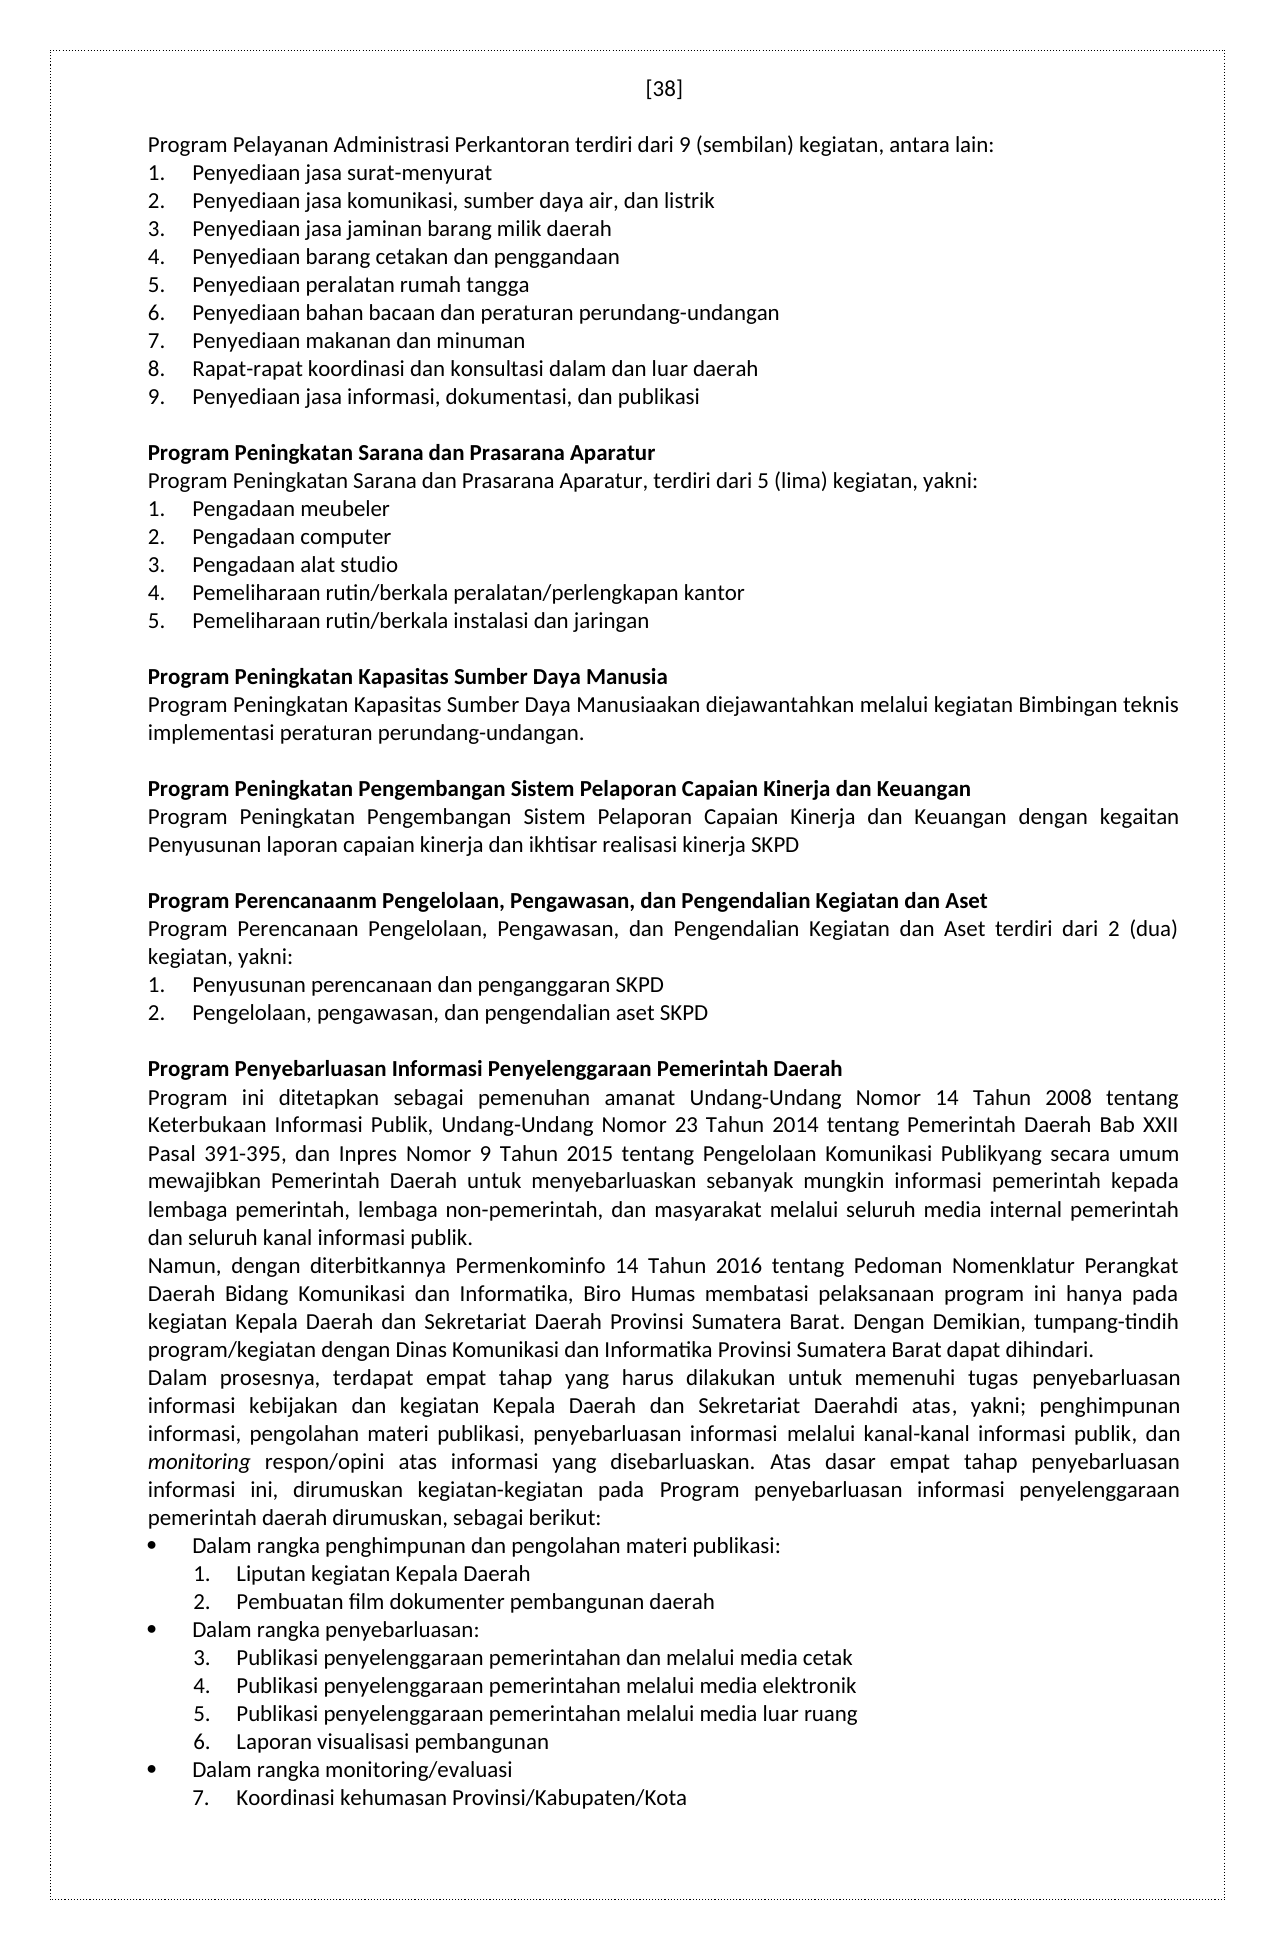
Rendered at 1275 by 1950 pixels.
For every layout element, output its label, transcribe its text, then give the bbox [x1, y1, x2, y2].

list Publikasi penyelenggaraan pemerintahan melalui media elektronik [193, 1671, 1181, 1699]
list Penyediaan barang cetakan dan penggandaan [148, 242, 1181, 270]
text Program Pelayanan Administrasi Perkantoran terdiri dari 9 (sembilan) kegiatan, antara lain: [148, 130, 1181, 158]
list Pengadaan meubeler [148, 494, 1181, 522]
list Penyediaan jasa informasi, dokumentasi, dan publikasi [148, 382, 1181, 410]
list Pengadaan computer [148, 522, 1181, 550]
list Pemeliharaan rutin/berkala peralatan/perlengkapan kantor [148, 578, 1181, 606]
text Program Peningkatan Kapasitas Sumber Daya Manusia [148, 662, 1181, 690]
list Dalam rangka penghimpunan dan pengolahan materi publikasi: [148, 1531, 1181, 1559]
list Pemeliharaan rutin/berkala instalasi dan jaringan [148, 606, 1181, 634]
text Program Perencanaanm Pengelolaan, Pengawasan, dan Pengendalian Kegiatan dan Aset [148, 886, 1181, 914]
text Program Peningkatan Sarana dan Prasarana Aparatur [148, 438, 1181, 466]
list Laporan visualisasi pembangunan [193, 1727, 1181, 1755]
text Program Perencanaan Pengelolaan, Pengawasan, dan Pengendalian Kegiatan dan Aset terdiri dari 2 (dua) kegiatan, yakni: [148, 914, 1181, 971]
list Penyediaan makanan dan minuman [148, 326, 1181, 354]
text Program Peningkatan Kapasitas Sumber Daya Manusiaakan diejawantahkan melalui kegiatan Bimbingan teknis implementasi peraturan perundang-undangan. [148, 690, 1181, 746]
list Penyediaan jasa surat-menyurat [148, 158, 1181, 186]
list Publikasi penyelenggaraan pemerintahan melalui media luar ruang [193, 1699, 1181, 1727]
list Penyediaan jasa jaminan barang milik daerah [148, 214, 1181, 242]
text Program Penyebarluasan Informasi Penyelenggaraan Pemerintah Daerah [148, 1054, 1181, 1083]
text Dalam prosesnya, terdapat empat tahap yang harus dilakukan untuk memenuhi tugas penyebarluasan informasi kebijakan dan kegiatan Kepala Daerah dan Sekretariat Daerahdi atas, yakni; penghimpunan informasi, pengolahan materi publikasi, penyebarluasan informasi melalui kanal-kanal informasi publik, dan monitoring respon/opini atas informasi yang disebarluaskan. Atas dasar empat tahap penyebarluasan informasi ini, dirumuskan kegiatan-kegiatan pada Program penyebarluasan informasi penyelenggaraan pemerintah daerah dirumuskan, sebagai berikut: [148, 1363, 1181, 1531]
list Penyediaan bahan bacaan dan peraturan perundang-undangan [148, 298, 1181, 326]
list Pengelolaan, pengawasan, dan pengendalian aset SKPD [148, 998, 1181, 1027]
list Pengadaan alat studio [148, 550, 1181, 578]
text Program Peningkatan Pengembangan Sistem Pelaporan Capaian Kinerja dan Keuangan [148, 774, 1181, 802]
list Pembuatan film dokumenter pembangunan daerah [193, 1587, 1181, 1615]
list Penyediaan jasa komunikasi, sumber daya air, dan listrik [148, 186, 1181, 214]
text Program Peningkatan Pengembangan Sistem Pelaporan Capaian Kinerja dan Keuangan dengan kegaitan Penyusunan laporan capaian kinerja dan ikhtisar realisasi kinerja SKPD [148, 802, 1181, 858]
list Dalam rangka monitoring/evaluasi [148, 1755, 1181, 1783]
list Dalam rangka penyebarluasan: [148, 1615, 1181, 1643]
text Program ini ditetapkan sebagai pemenuhan amanat Undang-Undang Nomor 14 Tahun 2008 tentang Keterbukaan Informasi Publik, Undang-Undang Nomor 23 Tahun 2014 tentang Pemerintah Daerah Bab XXII Pasal 391-395, dan Inpres Nomor 9 Tahun 2015 tentang Pengelolaan Komunikasi Publikyang secara umum mewajibkan Pemerintah Daerah untuk menyebarluaskan sebanyak mungkin informasi pemerintah kepada lembaga pemerintah, lembaga non-pemerintah, dan masyarakat melalui seluruh media internal pemerintah dan seluruh kanal informasi publik. [148, 1083, 1181, 1251]
list Penyusunan perencanaan dan penganggaran SKPD [148, 971, 1181, 998]
list Penyediaan peralatan rumah tangga [148, 270, 1181, 298]
text Program Peningkatan Sarana dan Prasarana Aparatur, terdiri dari 5 (lima) kegiatan, yakni: [148, 466, 1181, 494]
list Liputan kegiatan Kepala Daerah [193, 1559, 1181, 1587]
text Namun, dengan diterbitkannya Permenkominfo 14 Tahun 2016 tentang Pedoman Nomenklatur Perangkat Daerah Bidang Komunikasi dan Informatika, Biro Humas membatasi pelaksanaan program ini hanya pada kegiatan Kepala Daerah dan Sekretariat Daerah Provinsi Sumatera Barat. Dengan Demikian, tumpang-tindih program/kegiatan dengan Dinas Komunikasi dan Informatika Provinsi Sumatera Barat dapat dihindari. [148, 1251, 1181, 1363]
list Publikasi penyelenggaraan pemerintahan dan melalui media cetak [193, 1643, 1181, 1671]
list Rapat-rapat koordinasi dan konsultasi dalam dan luar daerah [148, 354, 1181, 382]
list Koordinasi kehumasan Provinsi/Kabupaten/Kota [192, 1783, 1181, 1811]
